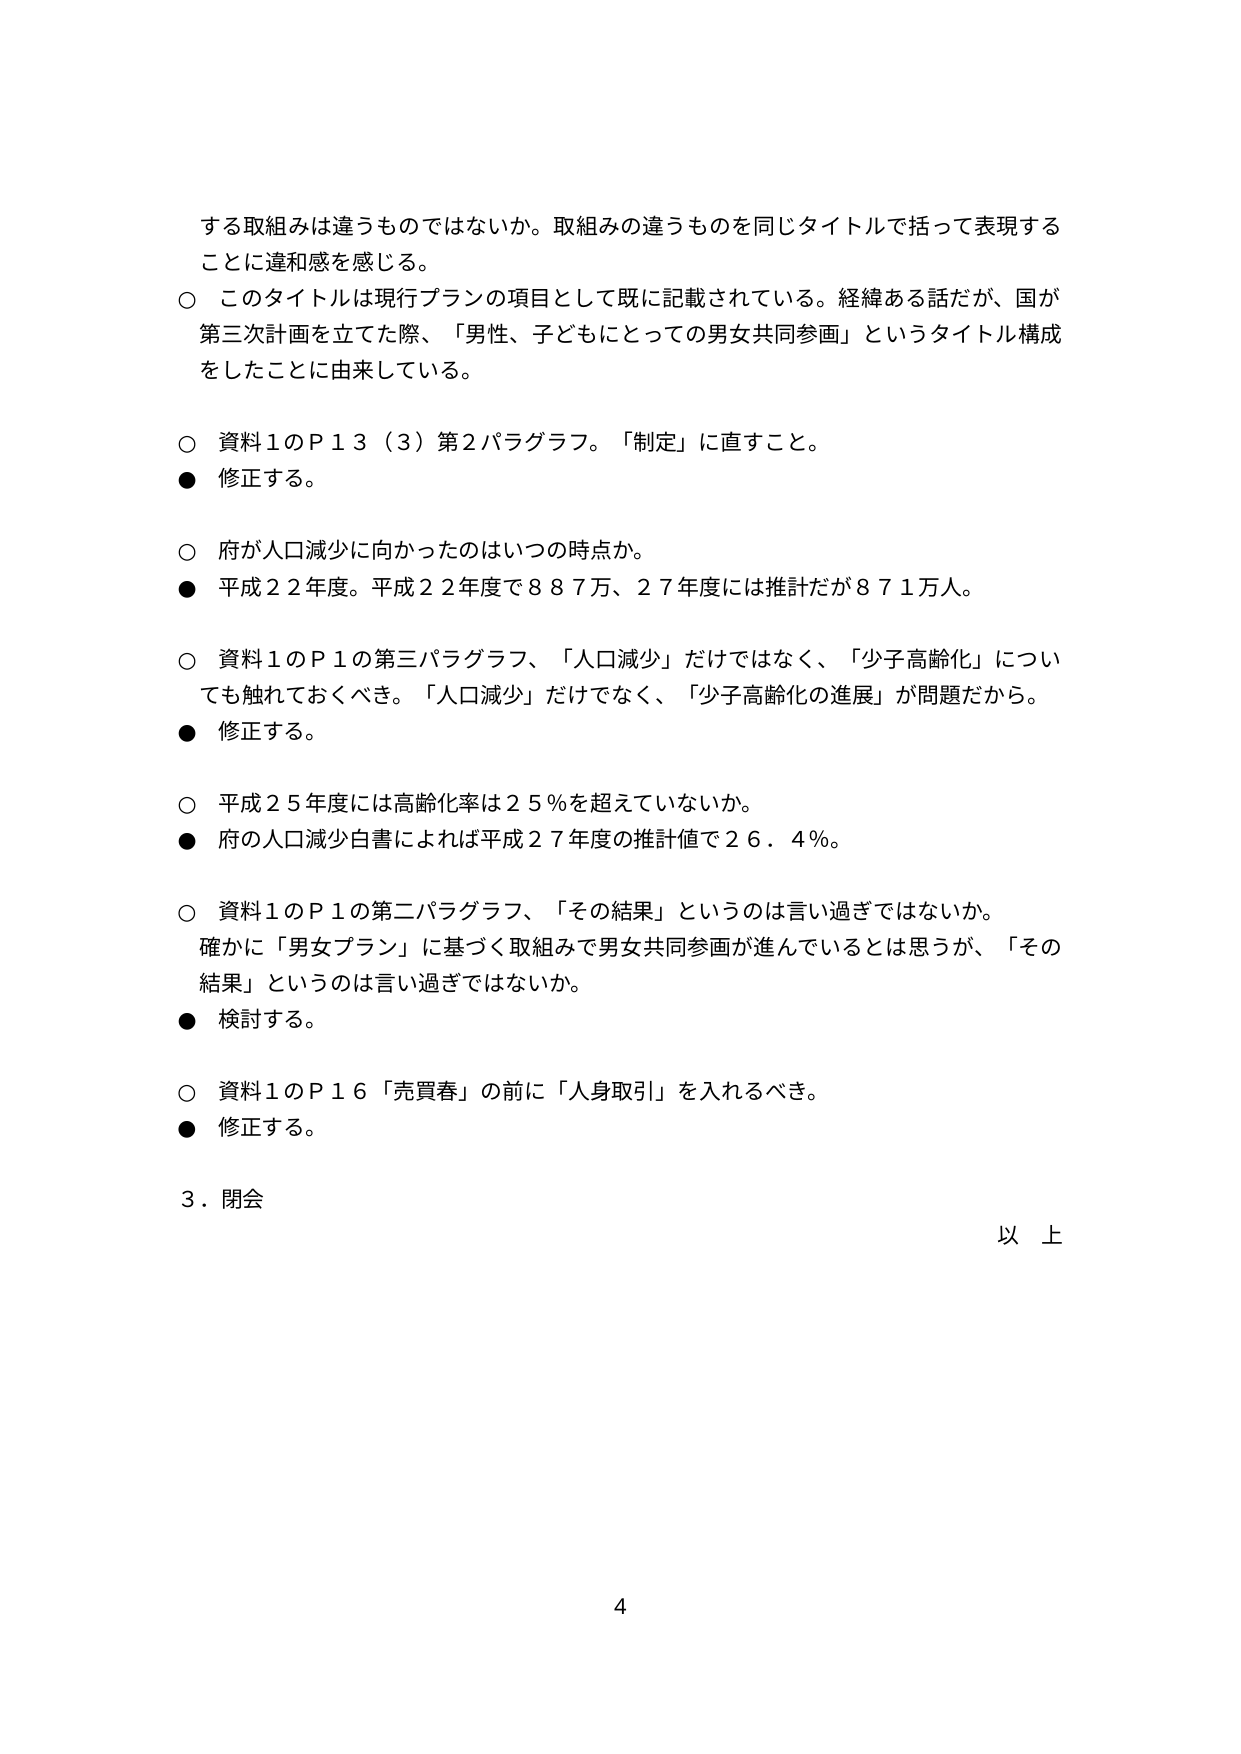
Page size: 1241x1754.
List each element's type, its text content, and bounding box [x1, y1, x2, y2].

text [177, 207, 1063, 279]
text ○ 資料１のＰ１３（３）第２パラグラフ。「制定」に直すこと。 [177, 423, 1063, 459]
text ○ 資料１のＰ１の第三パラグラフ、「人口減少」だけではなく、「少子高齢化」についても触れておくべき。「人口減少」だけでなく、「少子高齢化の進展」が問題だから。 [177, 639, 1063, 712]
text ● 修正する。 [177, 712, 1063, 748]
text 以 上 [177, 1216, 1063, 1252]
text ○ 平成２５年度には高齢化率は２５％を超えていないか。 [177, 784, 1063, 820]
text ○ 府が人口減少に向かったのはいつの時点か。 [177, 531, 1063, 567]
text ○ このタイトルは現行プランの項目として既に記載されている。経緯ある話だが、国が第三次計画を立てた際、「男性、子どもにとっての男女共同参画」というタイトル構成をしたことに由来している。 [177, 279, 1063, 387]
text ● 平成２２年度。平成２２年度で８８７万、２７年度には推計だが８７１万人。 [177, 567, 1063, 603]
text ○ 資料１のＰ１の第二パラグラフ、「その結果」というのは言い過ぎではないか。 [177, 892, 1063, 928]
text 確かに「男女プラン」に基づく取組みで男女共同参画が進んでいるとは思うが、「その結果」というのは言い過ぎではないか。 [199, 928, 1063, 1000]
text ○ 資料１のＰ１６「売買春」の前に「人身取引」を入れるべき。 [177, 1072, 1063, 1108]
text ● 修正する。 [177, 459, 1063, 495]
text ３．閉会 [177, 1180, 1063, 1216]
text ● 修正する。 [177, 1108, 1063, 1144]
text ● 府の人口減少白書によれば平成２７年度の推計値で２６．４％。 [177, 820, 1063, 856]
text ● 検討する。 [177, 1000, 1063, 1036]
